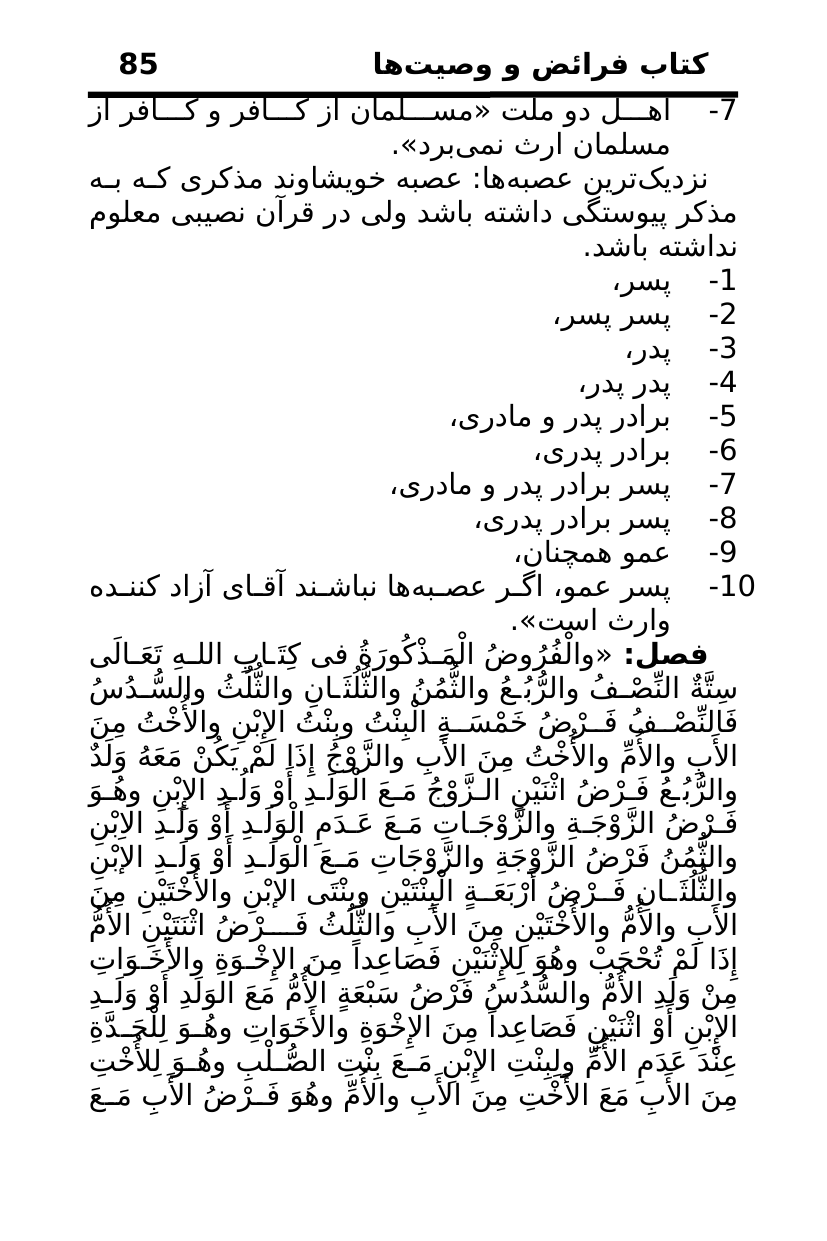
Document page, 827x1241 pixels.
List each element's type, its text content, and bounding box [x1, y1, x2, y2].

list برادر پدر و مادری، [89, 399, 708, 433]
list اهل دو ملت «مسلمان از کافر و کافر از مسلمان ارث نمی‌برد». [89, 94, 708, 162]
list پسر، [89, 263, 708, 297]
list پدر پدر، [89, 365, 708, 399]
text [89, 637, 738, 1112]
list پسر پسر، [89, 297, 708, 331]
list برادر پدری، [89, 433, 708, 467]
list پسر برادر پدری، [89, 501, 708, 535]
list عمو همچنان، [89, 535, 708, 569]
list پسر عمو، اگر عصبه‌ها نباشند آقای آزاد کننده وارث است». [89, 569, 708, 637]
list پسر برادر پدر و مادری، [89, 467, 708, 501]
text نزدیک‌ترین عصبه‌ها: عصبه خویشاوند مذکری که به مذکر پیوستگی داشته باشد ولی در قرآن نصیبی معلوم نداشته باشد. [89, 162, 738, 263]
list پدر، [89, 331, 708, 365]
